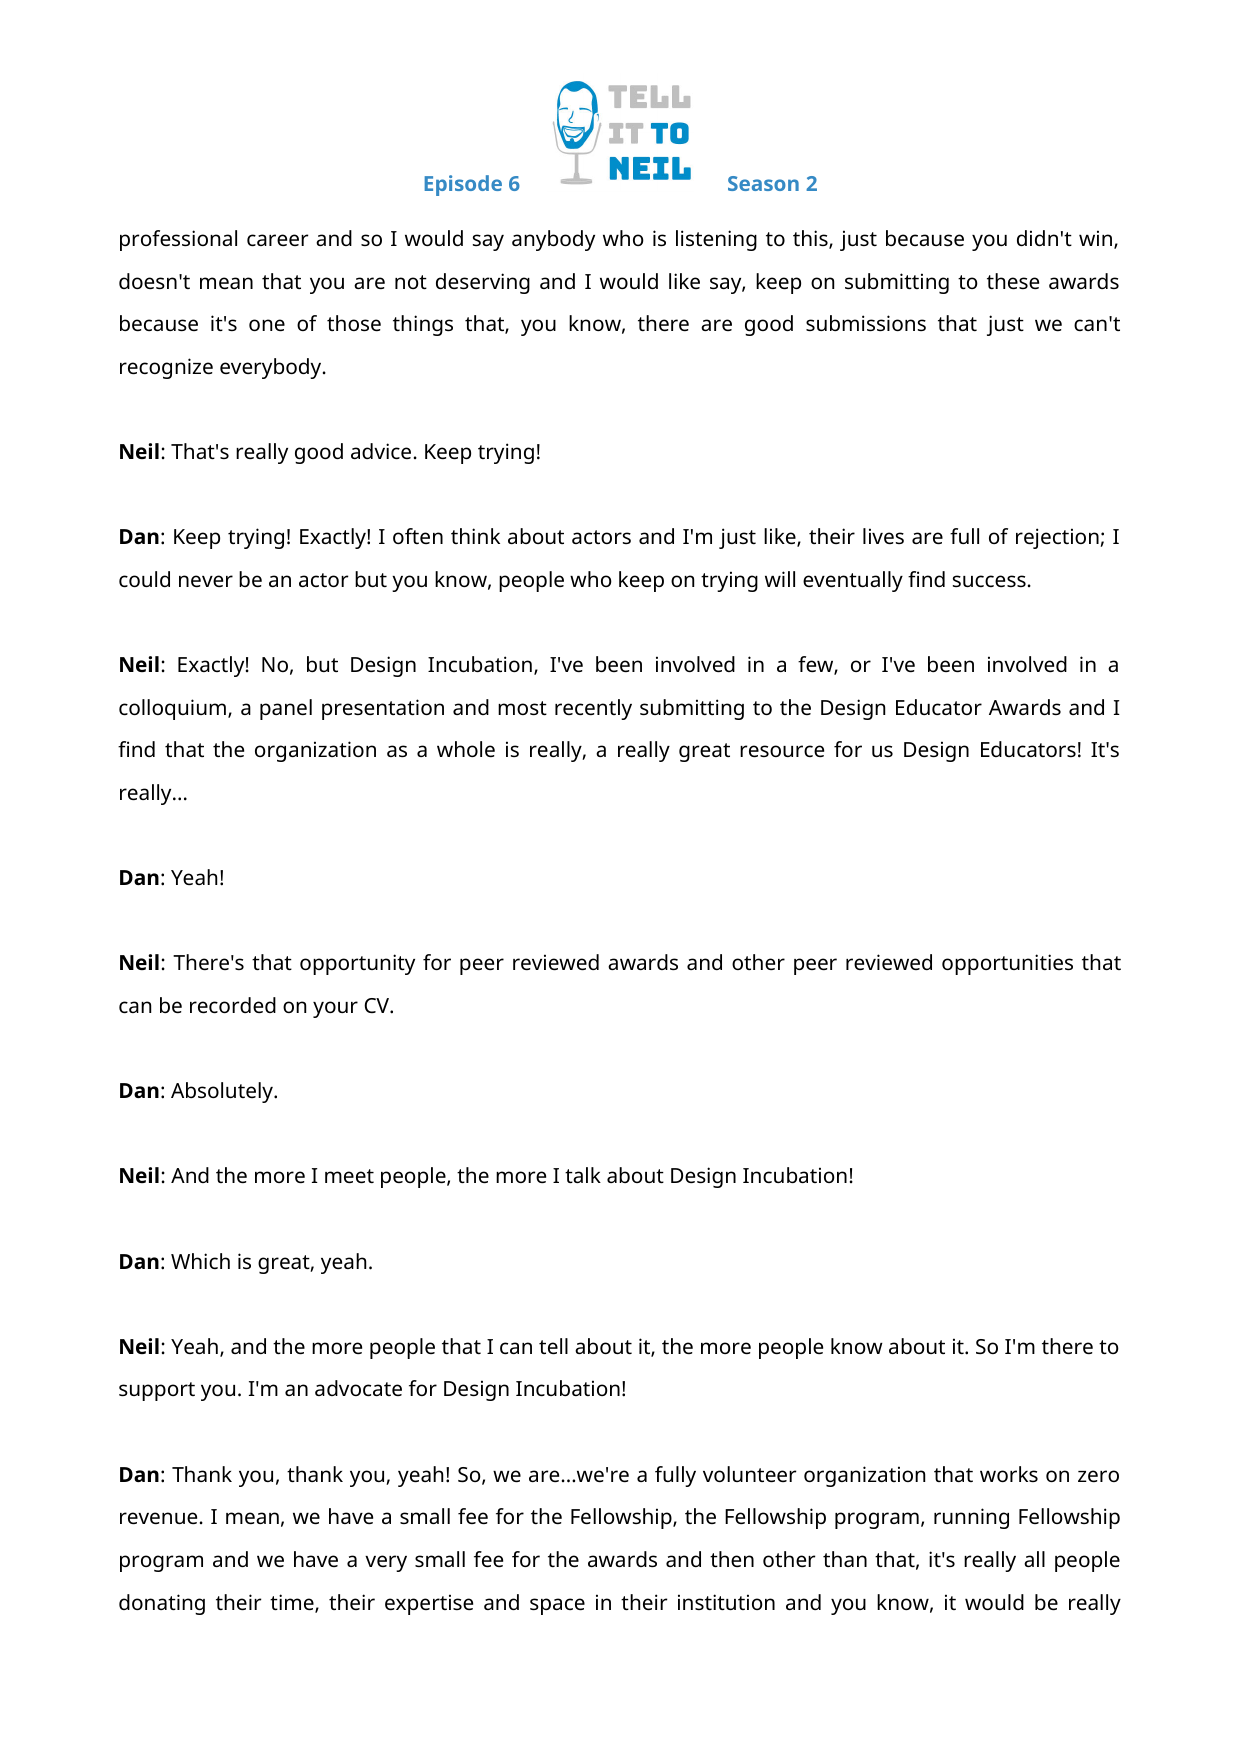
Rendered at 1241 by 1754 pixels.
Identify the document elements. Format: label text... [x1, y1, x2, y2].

text Dan: Yeah! [118, 863, 1122, 892]
text Neil: Yeah, and the more people that I can tell about it, the more people know about it. So I'm there to support you. I'm an advocate for Design Incubation! [118, 1332, 1122, 1403]
picture [547, 73, 695, 192]
text Neil: Exactly! No, but Design Incubation, I've been involved in a few, or I've been involved in a colloquium, a panel presentation and most recently submitting to the Design Educator Awards and I find that the organization as a whole is really, a really great resource for us Design Educators! It's really… [118, 650, 1122, 807]
text Dan: Keep trying! Exactly! I often think about actors and I'm just like, their lives are full of rejection; I could never be an actor but you know, people who keep on trying will eventually find success. [118, 522, 1122, 593]
text Neil: And the more I meet people, the more I talk about Design Incubation! [118, 1162, 1122, 1190]
text Neil: That's really good advice. Keep trying! [118, 437, 1122, 466]
text Dan: Absolutely. [118, 1076, 1122, 1105]
text Neil: There's that opportunity for peer reviewed awards and other peer reviewed opportunities that can be recorded on your CV. [118, 948, 1122, 1019]
text Dan: Which is great, yeah. [118, 1247, 1122, 1275]
